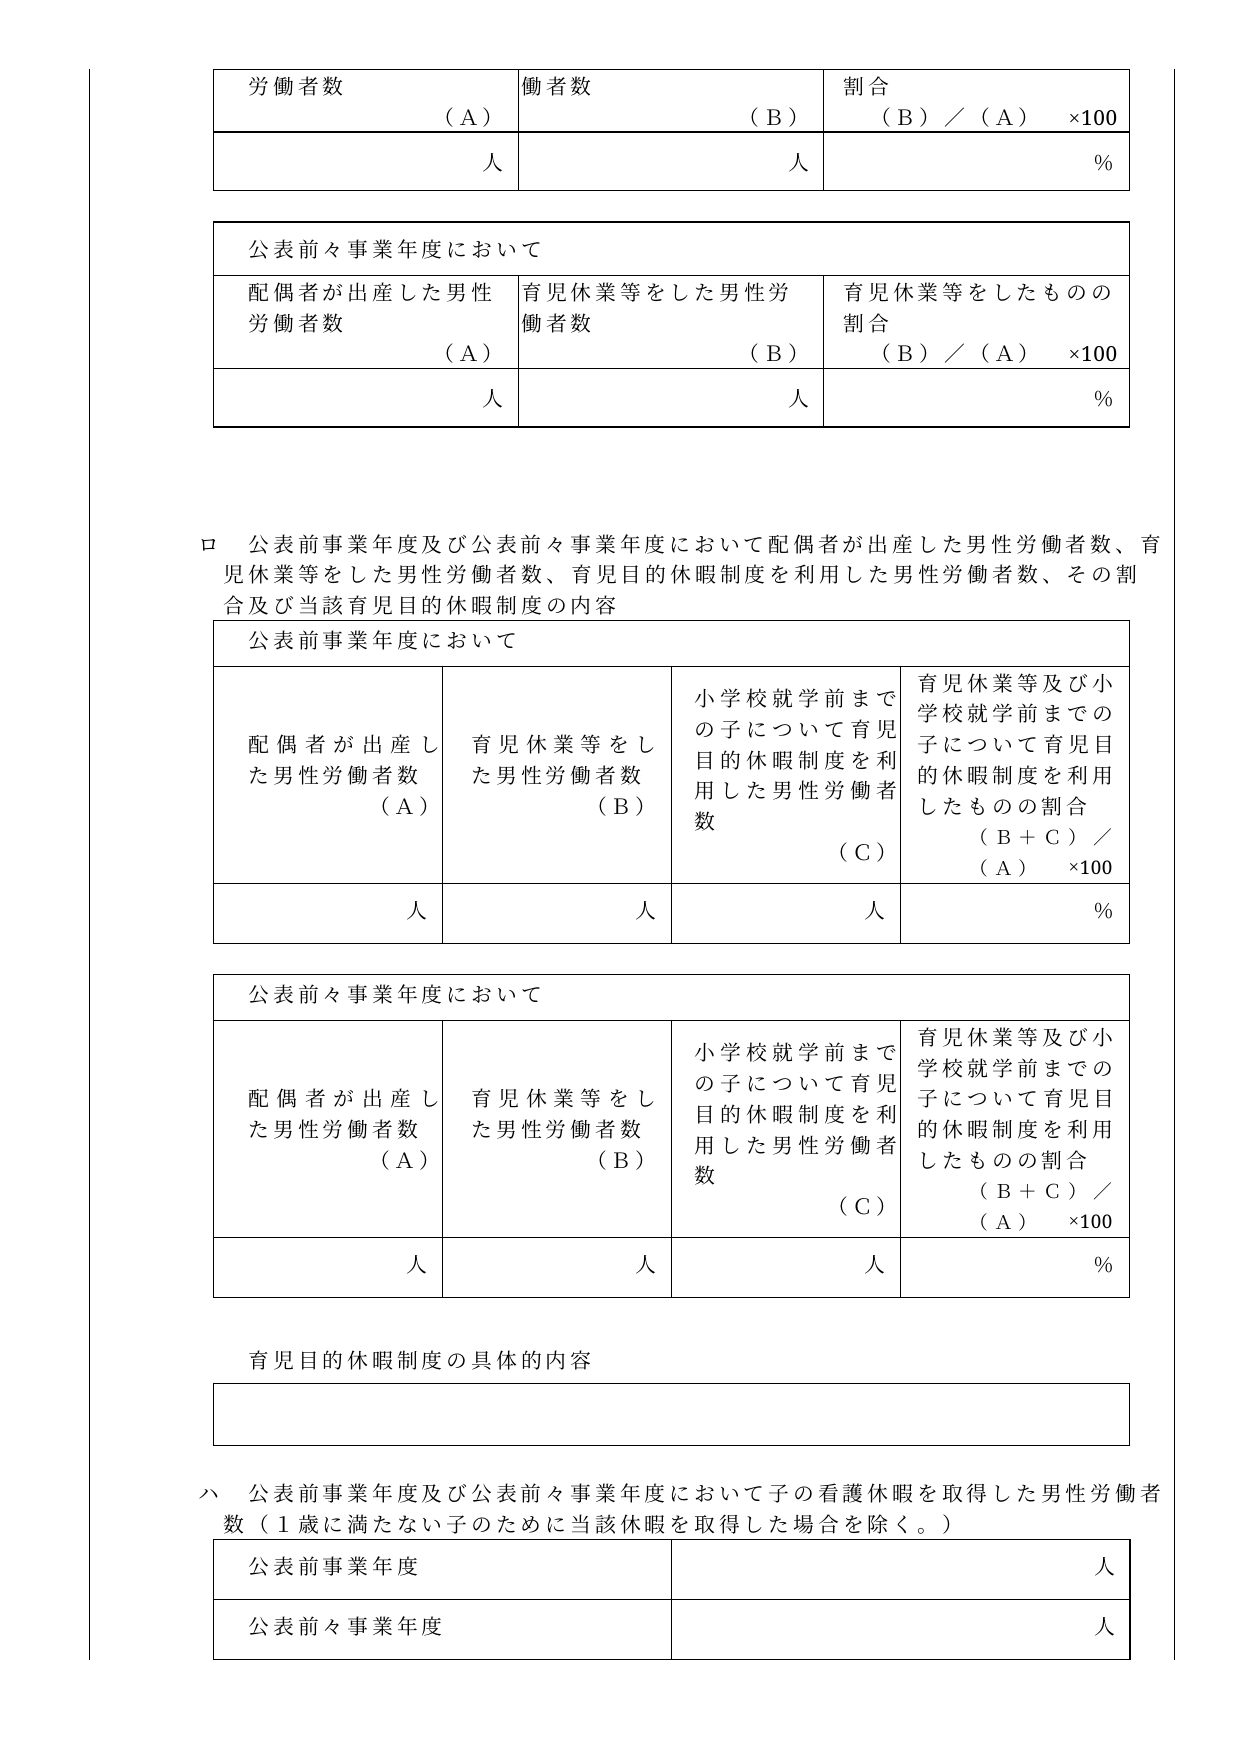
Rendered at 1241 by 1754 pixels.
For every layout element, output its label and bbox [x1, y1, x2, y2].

table_cell [90, 69, 1174, 1659]
